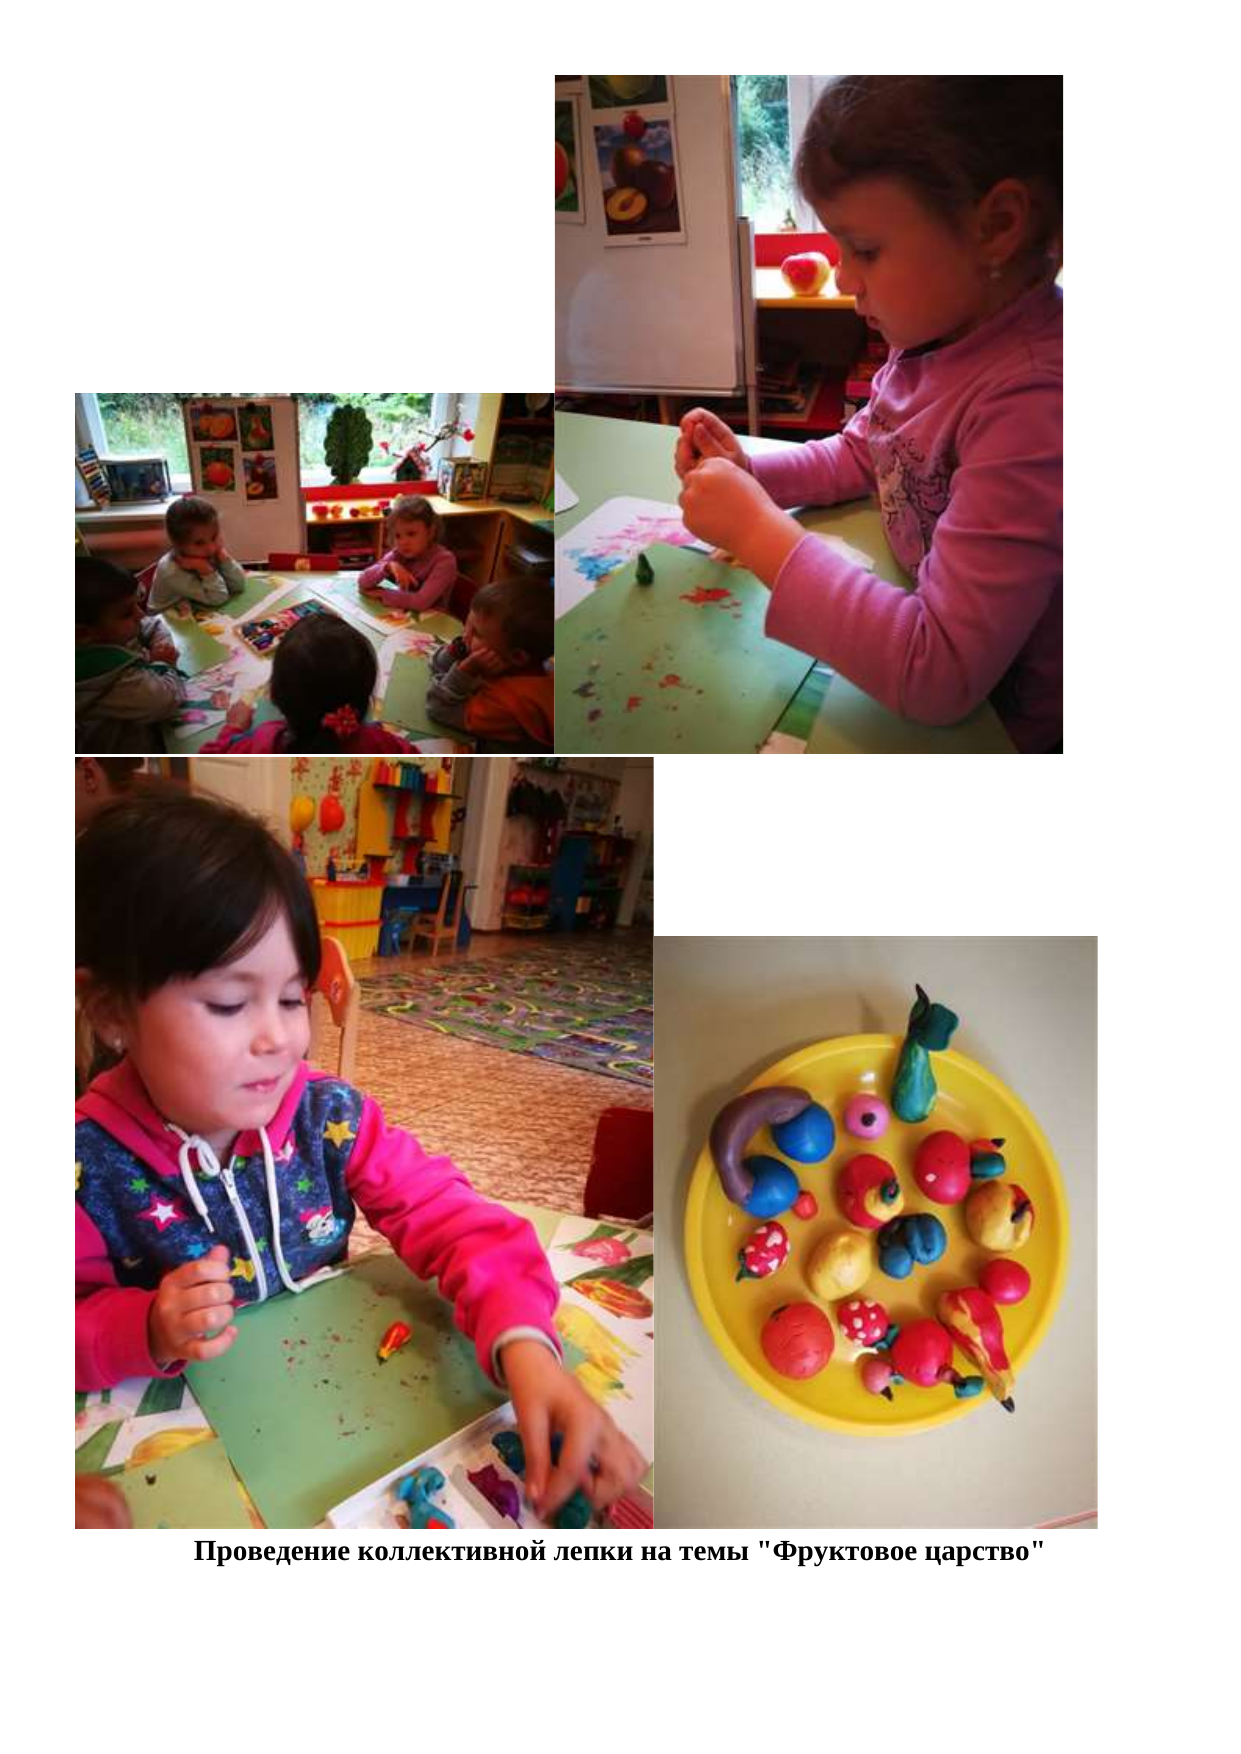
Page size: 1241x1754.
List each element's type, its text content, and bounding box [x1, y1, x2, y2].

text Проведение коллективной лепки на темы "Фруктовое царство" [75, 1533, 1165, 1566]
picture [75, 75, 1064, 754]
picture [75, 757, 1098, 1529]
